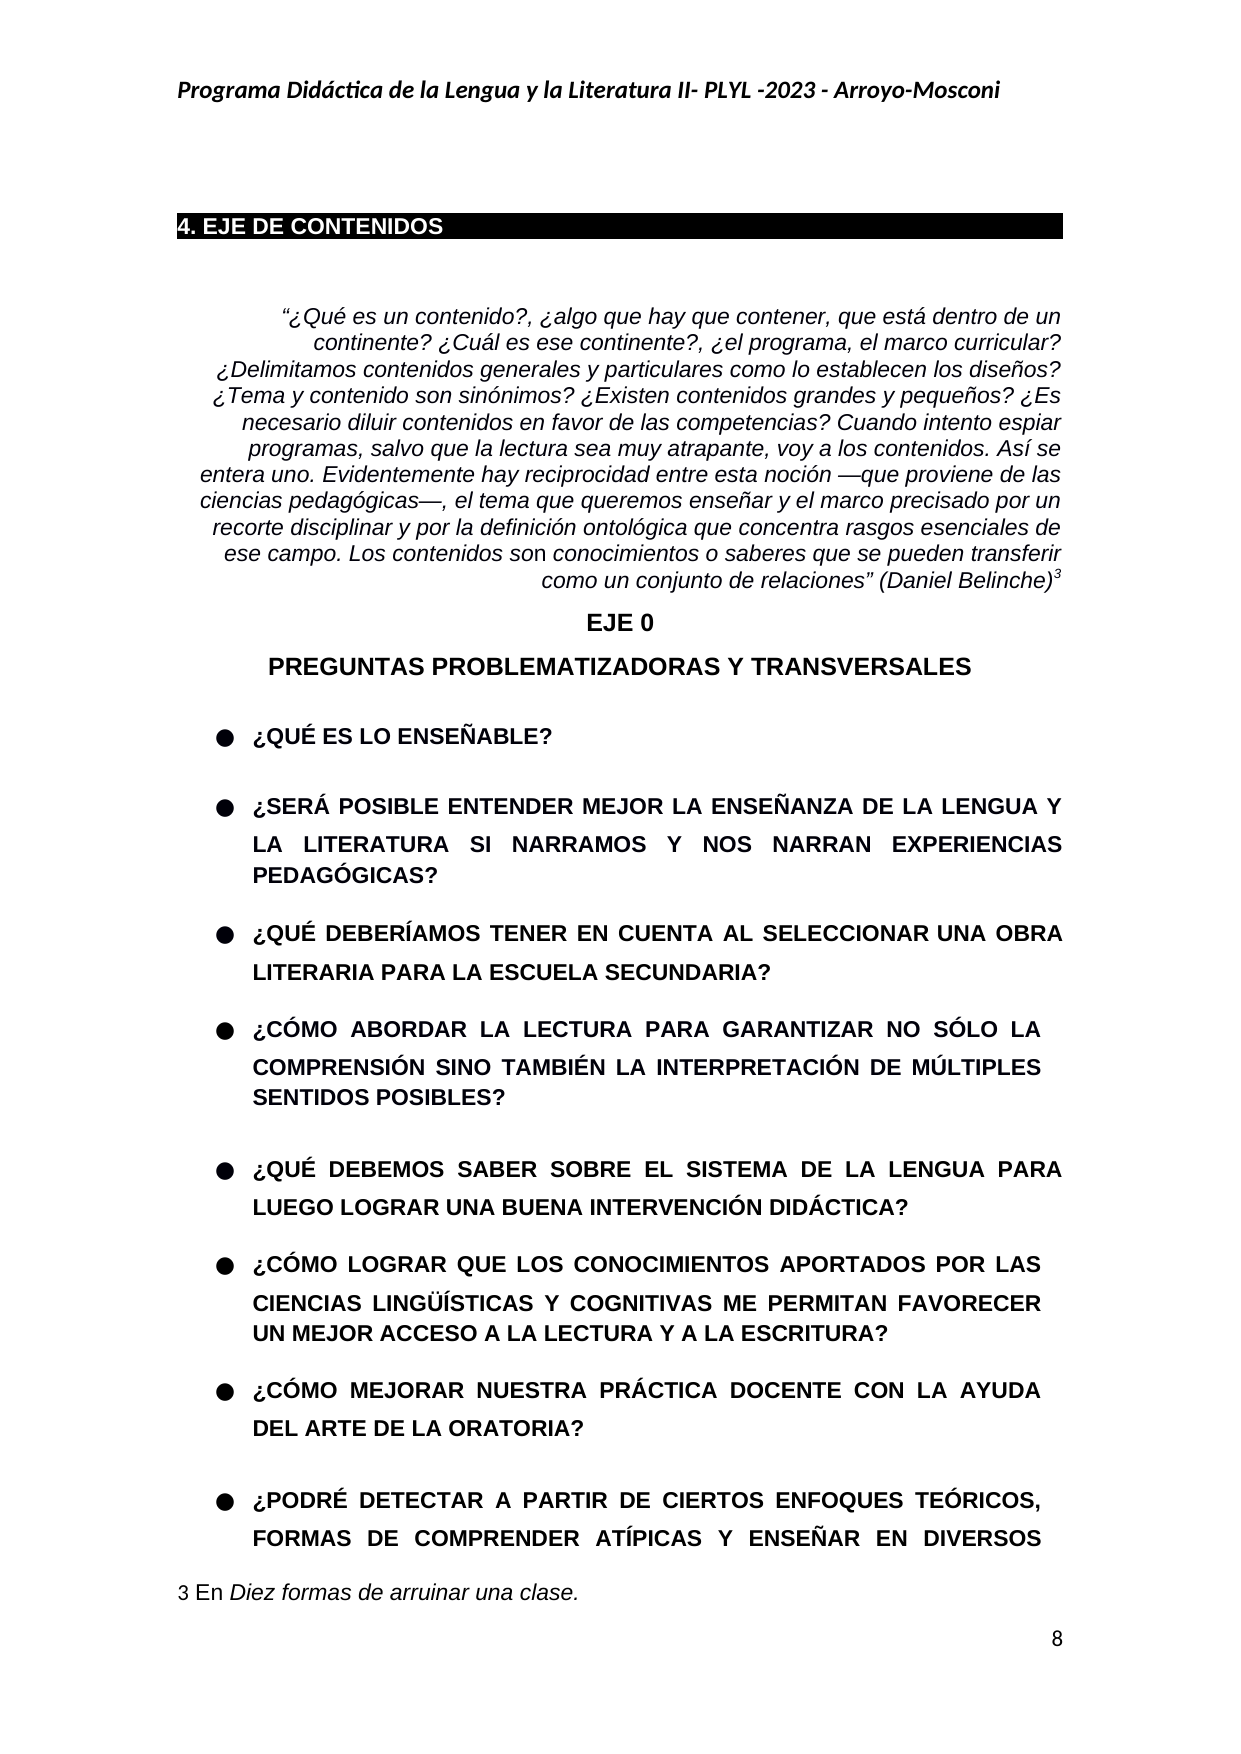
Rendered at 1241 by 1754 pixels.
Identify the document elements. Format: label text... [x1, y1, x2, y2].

list ¿CÓMO MEJORAR NUESTRA PRÁCTICA DOCENTE CON LA AYUDA DEL ARTE DE LA ORATORIA? [215, 1364, 1042, 1441]
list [215, 1474, 1042, 1552]
list ¿SERÁ POSIBLE ENTENDER MEJOR LA ENSEÑANZA DE LA LENGUA Y LA LITERATURA SI NARRAMOS Y NOS NARRAN EXPERIENCIAS PEDAGÓGICAS? [215, 781, 1063, 888]
list ¿QUÉ DEBEMOS SABER SOBRE EL SISTEMA DE LA LENGUA PARA LUEGO LOGRAR UNA BUENA INTERVENCIÓN DIDÁCTICA? [215, 1143, 1063, 1221]
list ¿CÓMO LOGRAR QUE LOS CONOCIMIENTOS APORTADOS POR LAS CIENCIAS LINGÜÍSTICAS Y COGNITIVAS ME PERMITAN FAVORECER UN MEJOR ACCESO A LA LECTURA Y A LA ESCRITURA? [215, 1239, 1042, 1346]
list ¿CÓMO ABORDAR LA LECTURA PARA GARANTIZAR NO SÓLO LA COMPRENSIÓN SINO TAMBIÉN LA INTERPRETACIÓN DE MÚLTIPLES SENTIDOS POSIBLES? [215, 1003, 1042, 1110]
text “¿Qué es un contenido?, ¿algo que hay que contener, que está dentro de un continente? ¿Cuál es ese continente?, ¿el programa, el marco curricular? ¿Delimitamos contenidos generales y particulares como lo establecen los diseños? ¿Tema y contenido son sinónimos? ¿Existen contenidos grandes y pequeños? ¿Es necesario diluir contenidos en favor de las competencias? Cuando intento espiar programas, salvo que la lectura sea muy atrapante, voy a los contenidos. Así se entera uno. Evidentemente hay reciprocidad entre esta noción —que proviene de las ciencias pedagógicas—, el tema que queremos enseñar y el marco precisado por un recorte disciplinar y por la definición ontológica que concentra rasgos esenciales de ese campo. Los contenidos son conocimientos o saberes que se pueden transferir como un conjunto de relaciones” (Daniel Belinche) [177, 303, 1063, 593]
text EJE 0 [177, 608, 1063, 636]
list ¿QUÉ ES LO ENSEÑABLE? [215, 711, 1063, 758]
text 4. EJE DE CONTENIDOS [177, 213, 1063, 239]
list ¿QUÉ DEBERÍAMOS TENER EN CUENTA AL SELECCIONAR UNA OBRA LITERARIA PARA LA ESCUELA SECUNDARIA? [215, 908, 1063, 985]
text PREGUNTAS PROBLEMATIZADORAS Y TRANSVERSALES [177, 652, 1063, 681]
